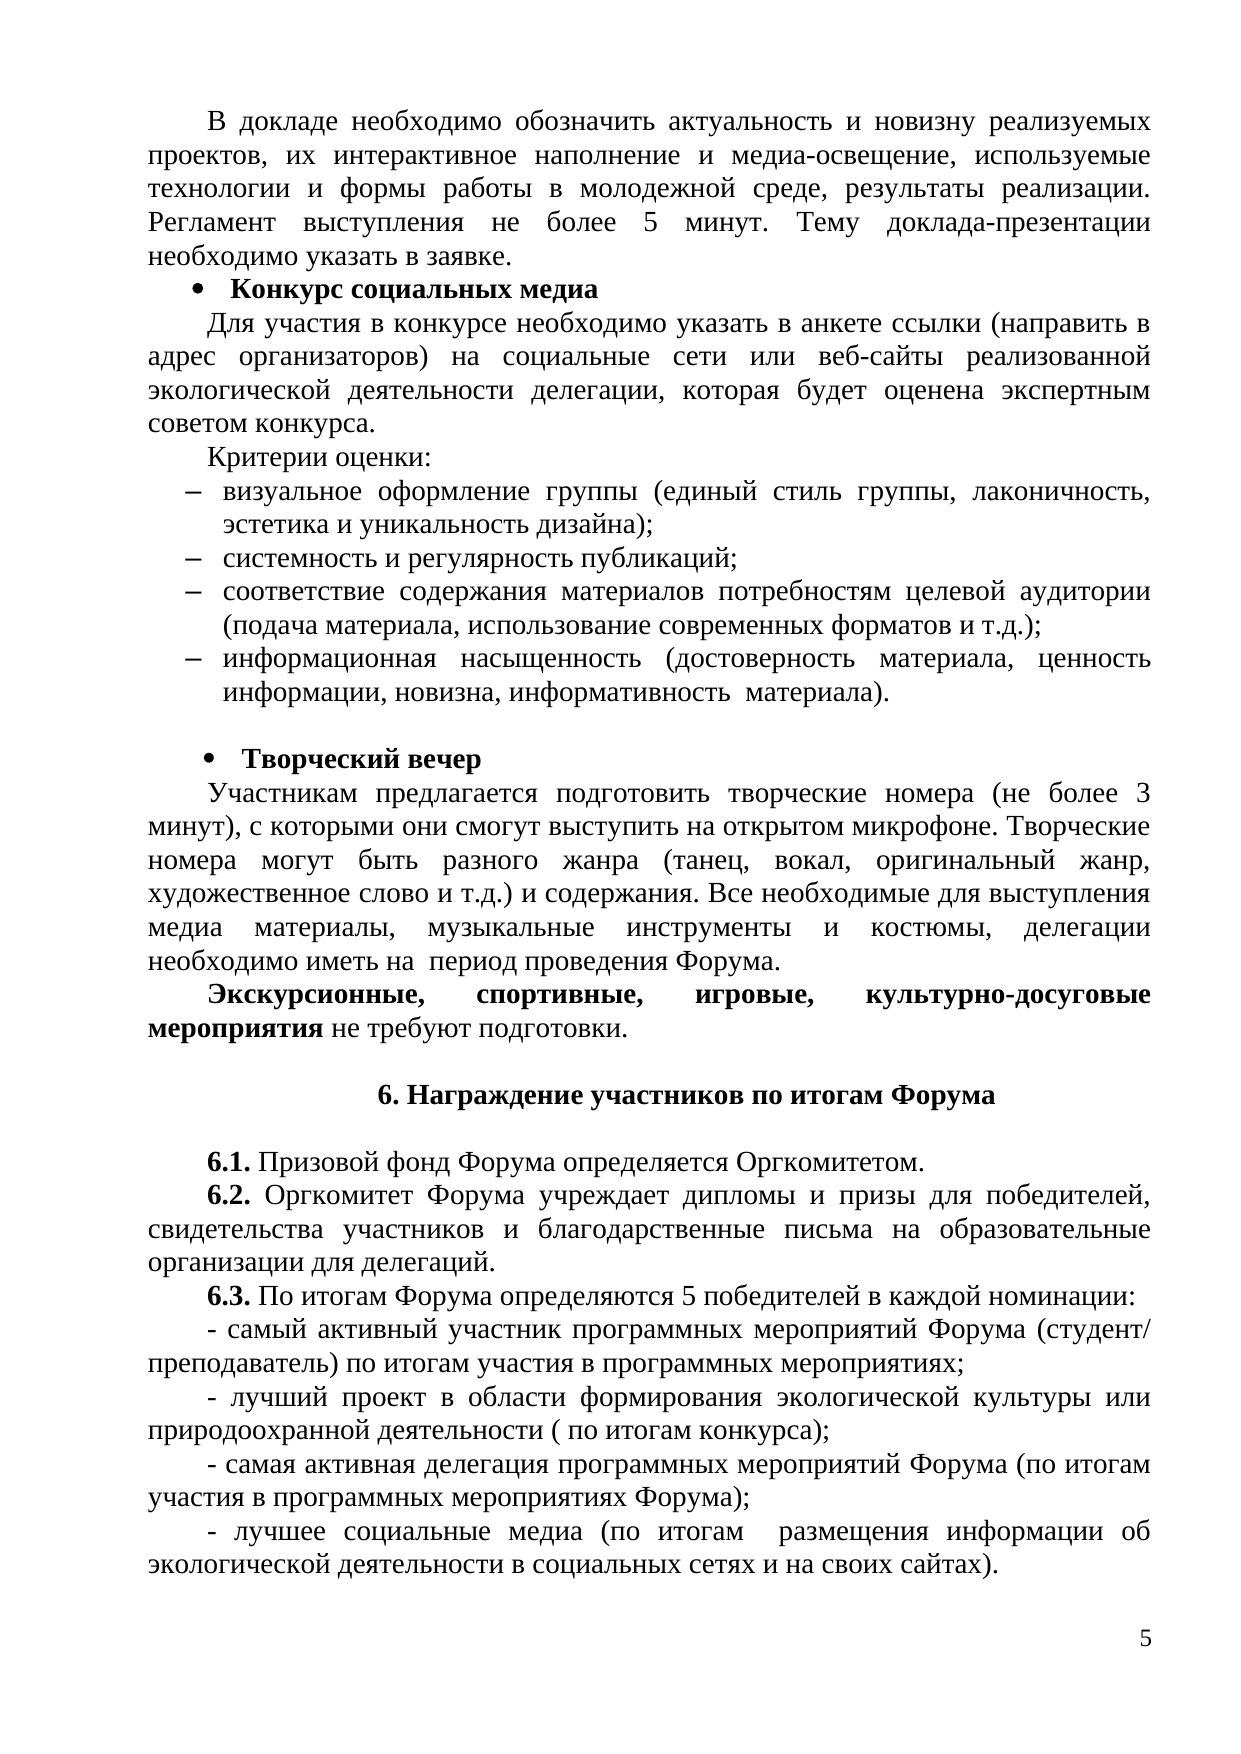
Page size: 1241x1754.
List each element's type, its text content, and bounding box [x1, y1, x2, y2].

text Экскурсионные, спортивные, игровые, культурно-досуговые мероприятия не требуют подготовки. [148, 976, 1152, 1043]
text 6.2. Оргкомитет Форума учреждает дипломы и призы для победителей, свидетельства участников и благодарственные письма на образовательные организации для делегаций. [148, 1177, 1152, 1278]
list Для участия в конкурсе необходимо указать в анкете ссылки (направить в адрес организаторов) на социальные сети или веб-сайты реализованной экологической деятельности делегации, которая будет оценена экспертным советом конкурса. [148, 305, 1152, 439]
text - самый активный участник программных мероприятий Форума (студент/ преподаватель) по итогам участия в программных мероприятиях; [148, 1312, 1152, 1379]
list Конкурс социальных медиа [193, 271, 1152, 305]
text 6.3. По итогам Форума определяются 5 победителей в каждой номинации: [148, 1278, 1152, 1312]
text 6.1. Призовой фонд Форума определяется Оргкомитетом. [148, 1144, 1152, 1177]
list информационная насыщенность (достоверность материала, ценность информации, новизна, информативность материала). [185, 641, 1152, 708]
list системность и регулярность публикаций; [185, 540, 1152, 573]
list Творческий вечер [204, 741, 1152, 775]
text 6. Награждение участников по итогам Форума [148, 1077, 1152, 1110]
list визуальное оформление группы (единый стиль группы, лаконичность, эстетика и уникальность дизайна); [185, 472, 1152, 540]
text Участникам предлагается подготовить творческие номера (не более 3 минут), с которыми они смогут выступить на открытом микрофоне. Творческие номера могут быть разного жанра (танец, вокал, оригинальный жанр, художественное слово и т.д.) и содержания. Все необходимые для выступления медиа материалы, музыкальные инструменты и костюмы, делегации необходимо иметь на период проведения Форума. [148, 775, 1152, 976]
list Критерии оценки: [148, 439, 1152, 472]
list соответствие содержания материалов потребностям целевой аудитории (подача материала, использование современных форматов и т.д.); [185, 573, 1152, 641]
text - лучший проект в области формирования экологической культуры или природоохранной деятельности ( по итогам конкурса); [148, 1379, 1152, 1446]
text - лучшее социальные медиа (по итогам размещения информации об экологической деятельности в социальных сетях и на своих сайтах). [148, 1513, 1152, 1580]
text - самая активная делегация программных мероприятий Форума (по итогам участия в программных мероприятиях Форума); [148, 1446, 1152, 1513]
text В докладе необходимо обозначить актуальность и новизну реализуемых проектов, их интерактивное наполнение и медиа-освещение, используемые технологии и формы работы в молодежной среде, результаты реализации. Регламент выступления не более 5 минут. Тему доклада-презентации необходимо указать в заявке. [148, 103, 1152, 271]
